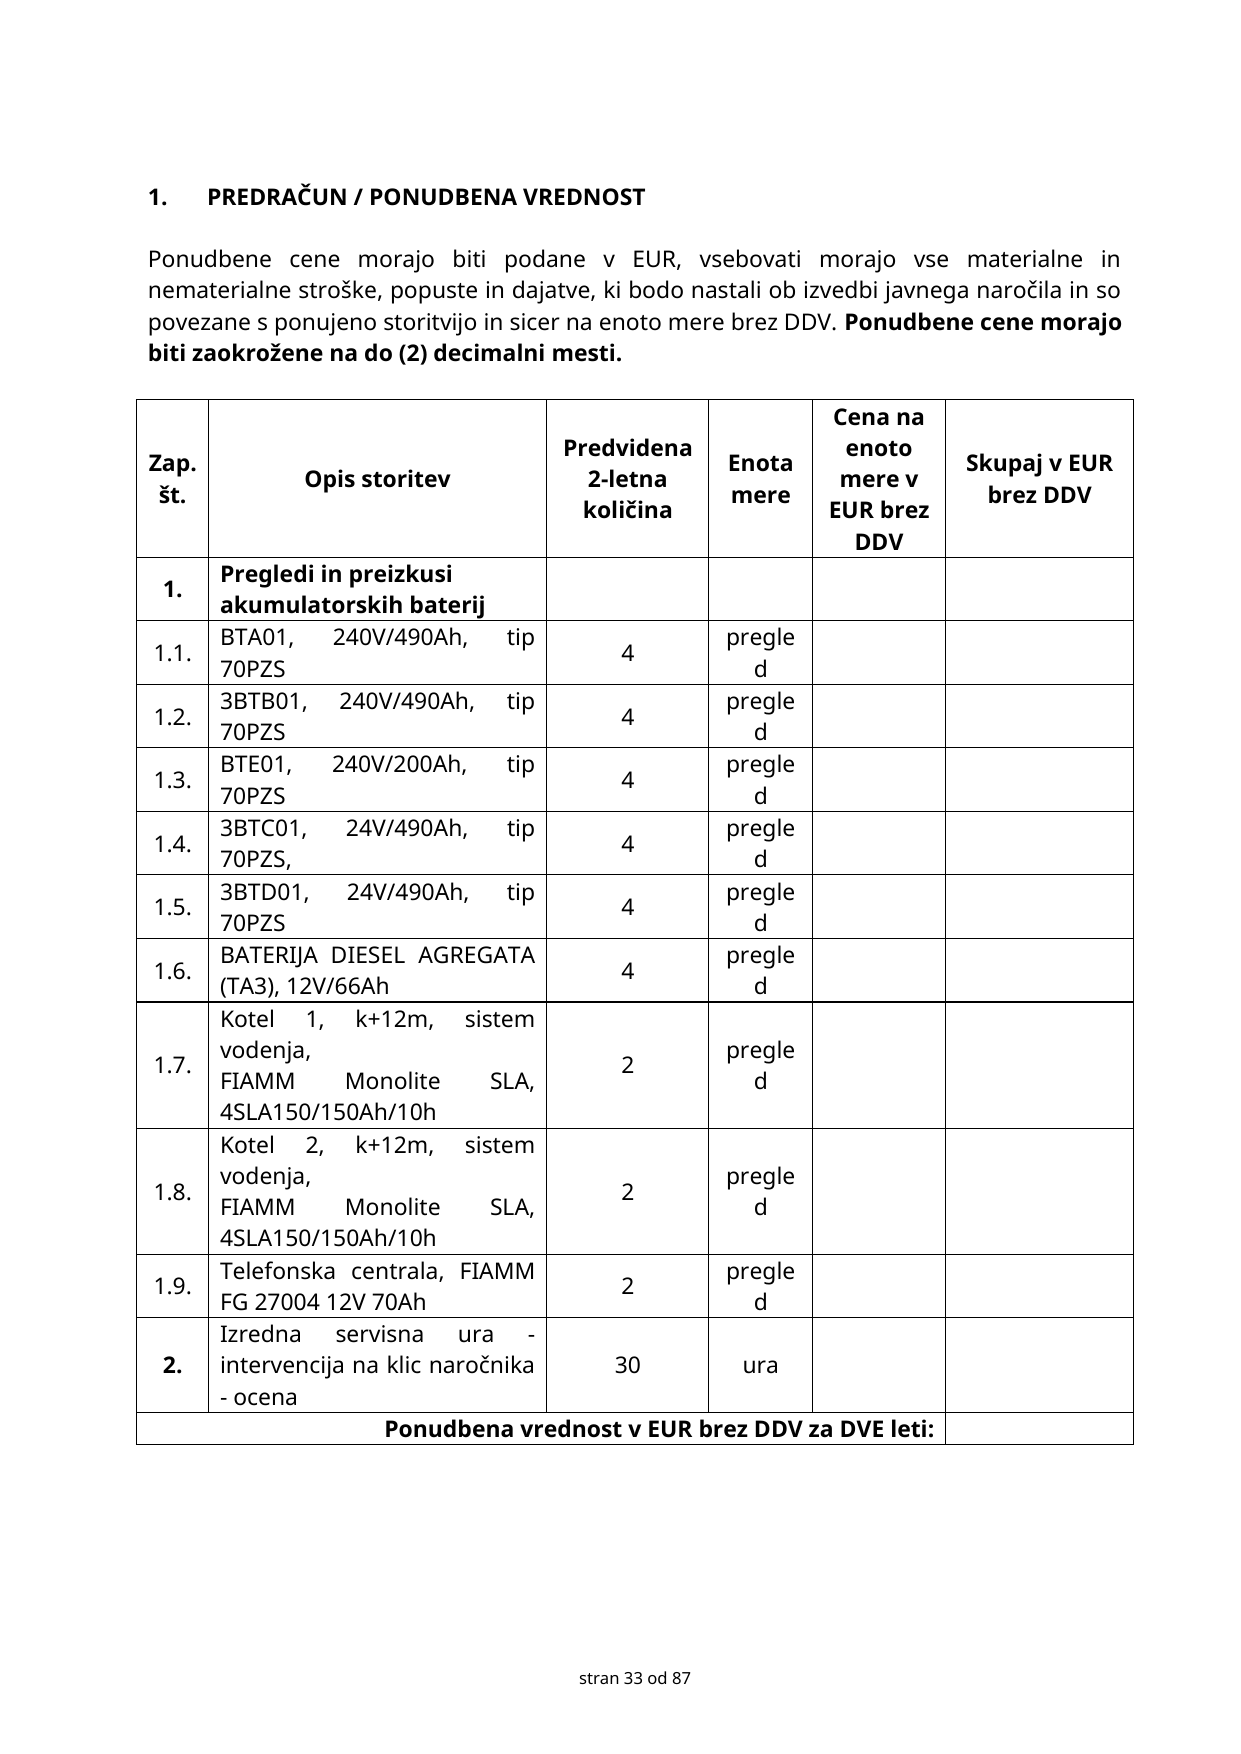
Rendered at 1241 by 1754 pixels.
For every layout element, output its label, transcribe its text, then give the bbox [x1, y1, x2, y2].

table_header Enota mere [709, 400, 812, 557]
table_cell 3BTC01, 24V/490Ah, tip 70PZS, [209, 812, 546, 874]
table_cell [946, 748, 1133, 811]
table_cell Izredna servisna ura - intervencija na klic naročnika - ocena [209, 1318, 546, 1412]
table_cell [709, 558, 812, 620]
table_cell Kotel 1, k+12m, sistem vodenja, FIAMM Monolite SLA, 4SLA150/150Ah/10h [209, 1003, 546, 1127]
table_cell 1.8. [137, 1129, 208, 1253]
table_cell Pregledi in preizkusi akumulatorskih baterij [209, 558, 546, 620]
table_cell 4 [547, 875, 708, 938]
table_header Predvidena 2-letna količina [547, 400, 708, 557]
table_cell pregled [709, 685, 812, 747]
table_cell [813, 558, 945, 620]
table_cell [946, 1003, 1133, 1127]
table_cell 4 [547, 685, 708, 747]
table_cell [813, 1003, 945, 1127]
table_cell 1.9. [137, 1255, 208, 1317]
table_cell 4 [547, 621, 708, 684]
table_cell pregled [709, 1003, 812, 1127]
table_cell ura [709, 1318, 812, 1412]
table_cell [813, 939, 945, 1001]
table_cell pregled [709, 939, 812, 1001]
table_cell pregled [709, 1129, 812, 1253]
table_cell 2 [547, 1255, 708, 1317]
table_cell BATERIJA DIESEL AGREGATA (TA3), 12V/66Ah [209, 939, 546, 1001]
table_cell pregled [709, 748, 812, 811]
table_cell [946, 1255, 1133, 1317]
table_cell pregled [709, 621, 812, 684]
table_cell pregled [709, 812, 812, 874]
table_cell 1.5. [137, 875, 208, 938]
table_cell BTA01, 240V/490Ah, tip 70PZS [209, 621, 546, 684]
table_cell pregled [709, 875, 812, 938]
table_cell [946, 685, 1133, 747]
text Ponudbene cene morajo biti podane v EUR, vsebovati morajo vse materialne in nematerialne stroške, popuste in dajatve, ki bodo nastali ob izvedbi javnega naročila in so povezane s ponujeno storitvijo in sicer na enoto mere brez DDV. Ponudbene cene morajo biti zaokrožene na do (2) decimalni mesti. [148, 243, 1122, 368]
table_cell [946, 1318, 1133, 1412]
table_header Cena na enoto mere v EUR brez DDV [813, 400, 945, 557]
table_cell [813, 812, 945, 874]
table_cell [813, 685, 945, 747]
table_cell [813, 621, 945, 684]
table_cell 4 [547, 939, 708, 1001]
list PREDRAČUN / PONUDBENA VREDNOST [148, 181, 1122, 212]
table_cell 1. [137, 558, 208, 620]
table_cell [946, 1413, 1133, 1444]
table_cell 4 [547, 812, 708, 874]
table_cell BTE01, 240V/200Ah, tip 70PZS [209, 748, 546, 811]
table_cell 3BTD01, 24V/490Ah, tip 70PZS [209, 875, 546, 938]
table_cell Ponudbena vrednost v EUR brez DDV za DVE leti: [137, 1413, 945, 1444]
table_cell Telefonska centrala, FIAMM FG 27004 12V 70Ah [209, 1255, 546, 1317]
table_cell [547, 558, 708, 620]
table_cell [813, 1318, 945, 1412]
table_cell [813, 1129, 945, 1253]
table_cell pregled [709, 1255, 812, 1317]
table_cell [946, 939, 1133, 1001]
table_cell 3BTB01, 240V/490Ah, tip 70PZS [209, 685, 546, 747]
table_cell 2 [547, 1129, 708, 1253]
table_header Skupaj v EUR brez DDV [946, 400, 1133, 557]
table_cell 1.7. [137, 1003, 208, 1127]
table_cell [946, 558, 1133, 620]
table_cell [946, 875, 1133, 938]
table_cell 2 [547, 1003, 708, 1127]
table_cell 30 [547, 1318, 708, 1412]
table_cell Kotel 2, k+12m, sistem vodenja, FIAMM Monolite SLA, 4SLA150/150Ah/10h [209, 1129, 546, 1253]
table_cell 4 [547, 748, 708, 811]
table_cell [813, 875, 945, 938]
table_cell 1.3. [137, 748, 208, 811]
table_cell [813, 1255, 945, 1317]
table_cell 1.2. [137, 685, 208, 747]
table_header Zap. št. [137, 400, 208, 557]
table_cell [946, 812, 1133, 874]
table_cell [946, 1129, 1133, 1253]
table_cell [946, 621, 1133, 684]
table_cell 1.6. [137, 939, 208, 1001]
table_cell 1.4. [137, 812, 208, 874]
table_cell 1.1. [137, 621, 208, 684]
table_cell 2. [137, 1318, 208, 1412]
table_cell [813, 748, 945, 811]
table_header Opis storitev [209, 400, 546, 557]
